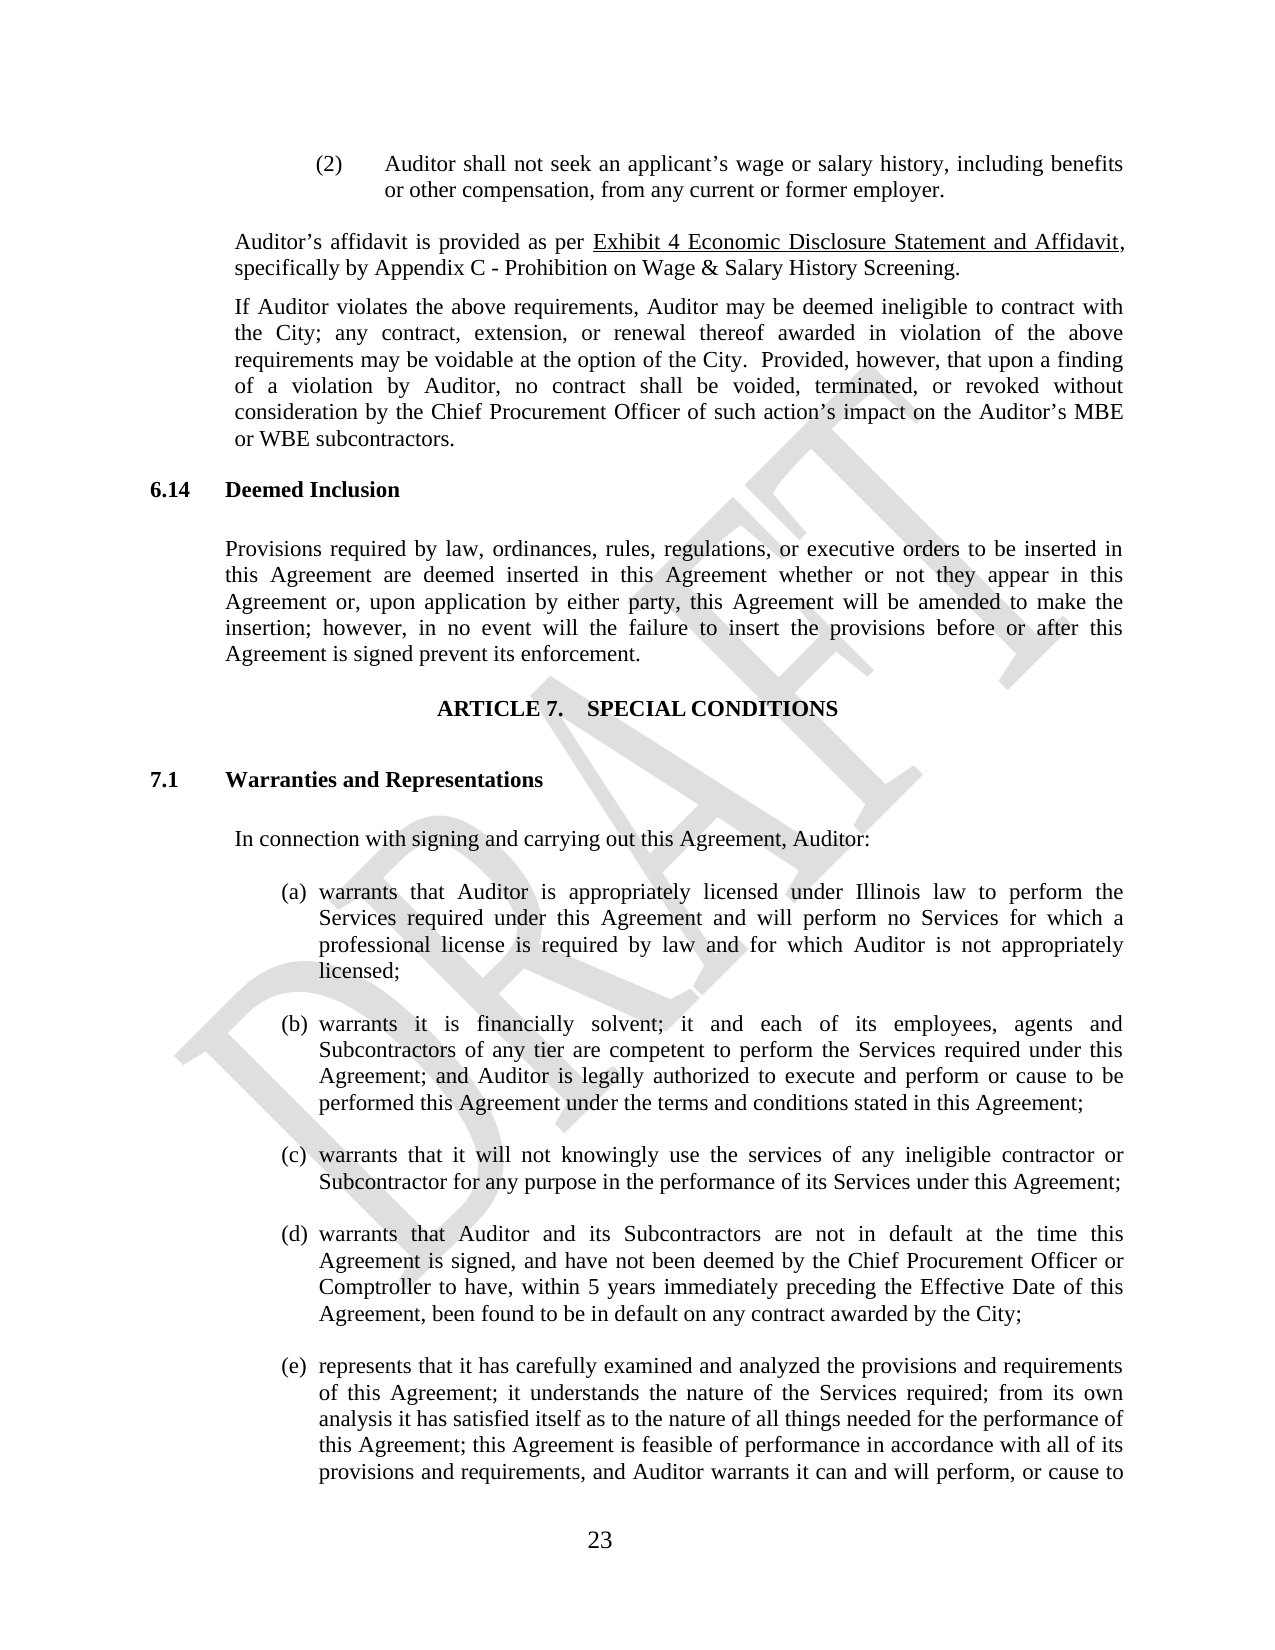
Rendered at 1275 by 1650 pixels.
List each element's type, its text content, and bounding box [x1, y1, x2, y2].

text If Auditor violates the above requirements, Auditor may be deemed ineligible to contract with the City; any contract, extension, or renewal thereof awarded in violation of the above requirements may be voidable at the option of the City. Provided, however, that upon a finding of a violation by Auditor, no contract shall be voided, terminated, or revoked without consideration by the Chief Procurement Officer of such action’s impact on the Auditor’s MBE or WBE subcontractors. [234, 293, 1125, 451]
list Auditor shall not seek an applicant’s wage or salary history, including benefits or other compensation, from any current or former employer. [316, 150, 1125, 203]
subtitle ARTICLE 7. SPECIAL CONDITIONS [150, 696, 1125, 722]
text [281, 1352, 1125, 1484]
text Provisions required by law, ordinances, rules, regulations, or executive orders to be inserted in this Agreement are deemed inserted in this Agreement whether or not they appear in this Agreement or, upon application by either party, this Agreement will be amended to make the insertion; however, in no event will the failure to insert the provisions before or after this Agreement is signed prevent its enforcement. [225, 535, 1125, 667]
subtitle 6.14 Deemed Inclusion [150, 476, 1125, 502]
text (c) warrants that it will not knowingly use the services of any ineligible contractor or Subcontractor for any purpose in the performance of its Services under this Agreement; [281, 1141, 1125, 1194]
text (b) warrants it is financially solvent; it and each of its employees, agents and Subcontractors of any tier are competent to perform the Services required under this Agreement; and Auditor is legally authorized to execute and perform or cause to be performed this Agreement under the terms and conditions stated in this Agreement; [281, 1010, 1125, 1115]
text (d) warrants that Auditor and its Subcontractors are not in default at the time this Agreement is signed, and have not been deemed by the Chief Procurement Officer or Comptroller to have, within 5 years immediately preceding the Effective Date of this Agreement, been found to be in default on any contract awarded by the City; [281, 1221, 1125, 1326]
text In connection with signing and carrying out this Agreement, Auditor: [234, 825, 1125, 852]
text (a) warrants that Auditor is appropriately licensed under Illinois law to perform the Services required under this Agreement and will perform no Services for which a professional license is required by law and for which Auditor is not appropriately licensed; [281, 878, 1125, 983]
subtitle 7.1 Warranties and Representations [150, 766, 1125, 793]
text Auditor’s affidavit is provided as per Exhibit 4 Economic Disclosure Statement and Affidavit, specifically by Appendix C - Prohibition on Wage & Salary History Screening. [234, 228, 1125, 280]
